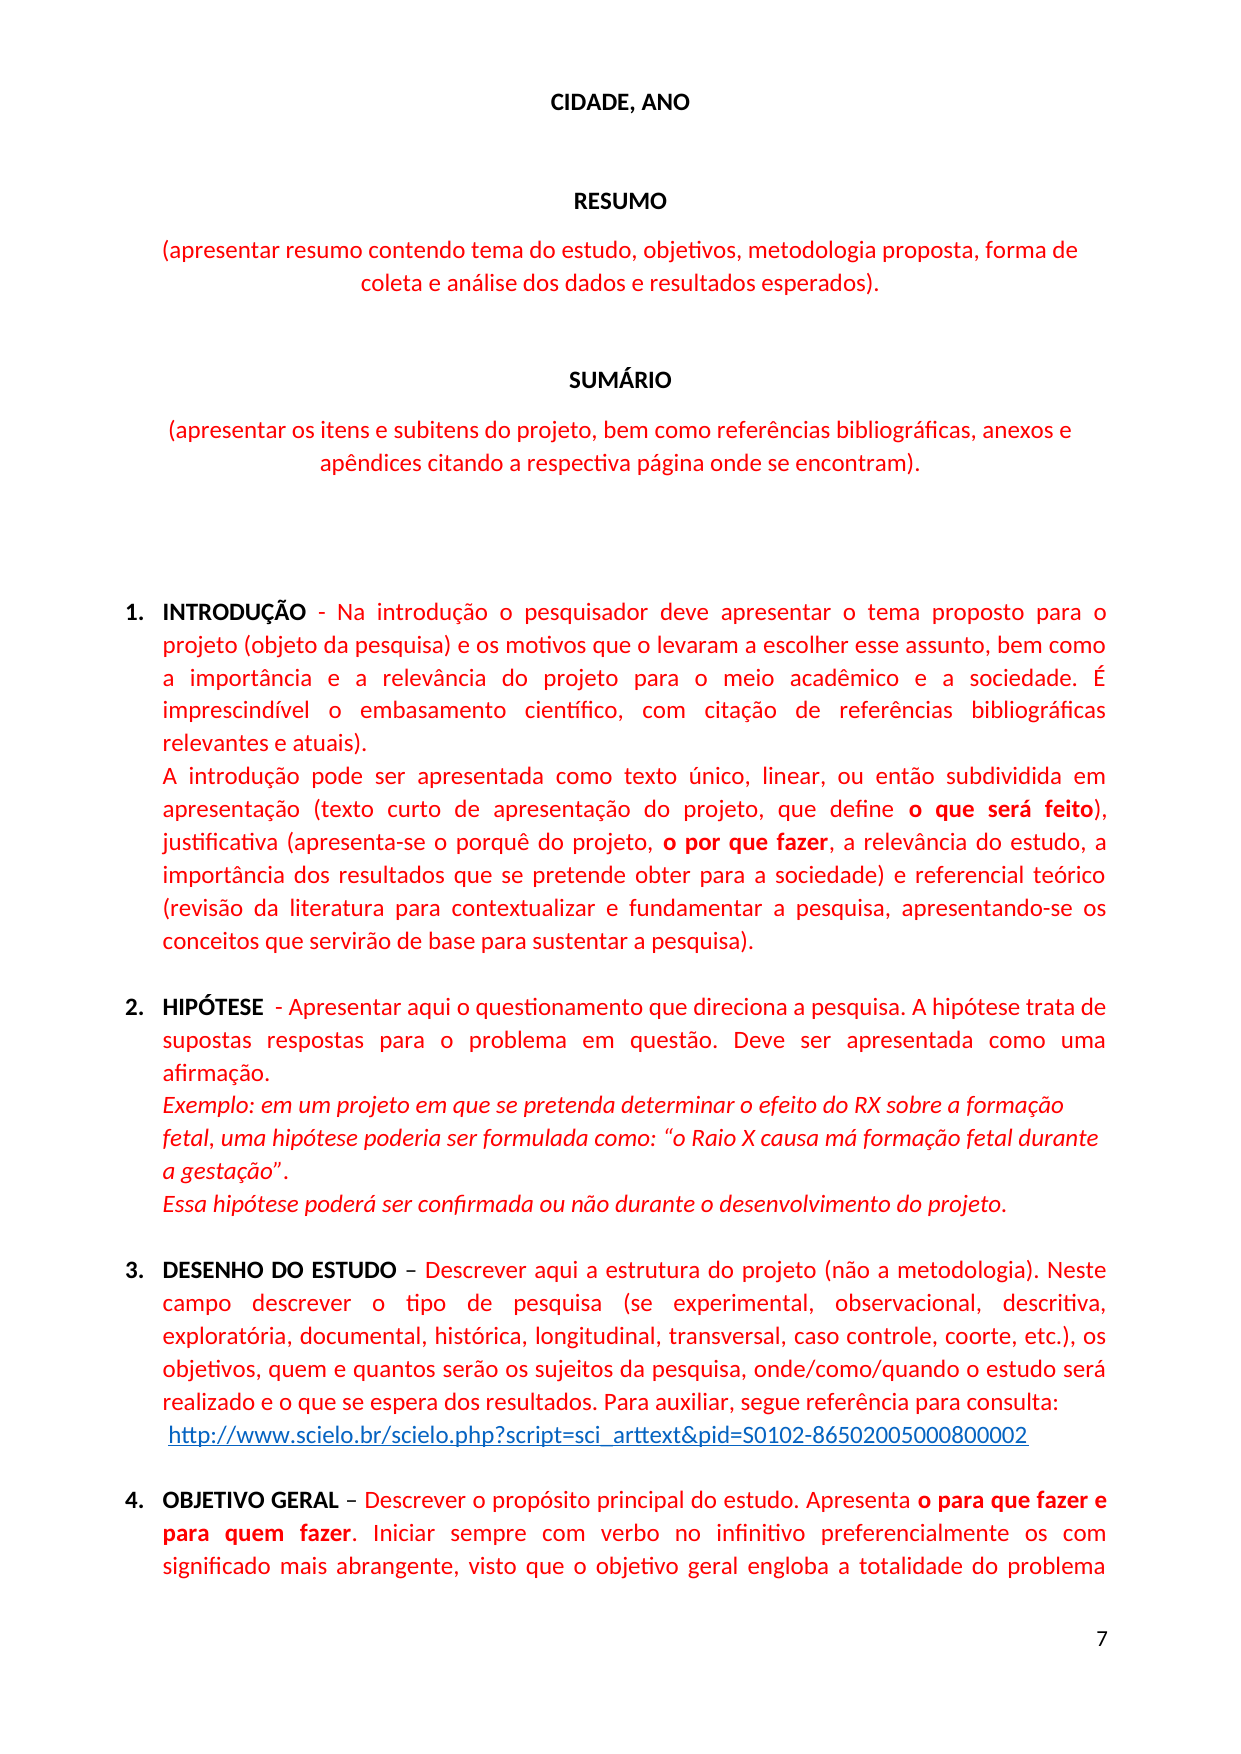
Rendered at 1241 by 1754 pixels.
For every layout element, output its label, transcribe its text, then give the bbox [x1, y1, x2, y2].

list http://www.scielo.br/scielo.php?script=sci_arttext&pid=S0102-86502005000800002 [162, 1419, 1107, 1449]
list A introdução pode ser apresentada como texto único, linear, ou então subdividida em apresentação (texto curto de apresentação do projeto, que define o que será feito), justificativa (apresenta-se o porquê do projeto, o por que fazer, a relevância do estudo, a importância dos resultados que se pretende obter para a sociedade) e referencial teórico (revisão da literatura para contextualizar e fundamentar a pesquisa, apresentando-se os conceitos que servirão de base para sustentar a pesquisa). [162, 760, 1107, 956]
list Exemplo: em um projeto em que se pretenda determinar o efeito do RX sobre a formação fetal, uma hipótese poderia ser formulada como: “o Raio X causa má formação fetal durante a gestação”. [162, 1089, 1107, 1186]
list HIPÓTESE - Apresentar aqui o questionamento que direciona a pesquisa. A hipótese trata de supostas respostas para o problema em questão. Deve ser apresentada como uma afirmação. [125, 991, 1107, 1087]
list Essa hipótese poderá ser confirmada ou não durante o desenvolvimento do projeto. [162, 1188, 1107, 1219]
list INTRODUÇÃO - Na introdução o pesquisador deve apresentar o tema proposto para o projeto (objeto da pesquisa) e os motivos que o levaram a escolher esse assunto, bem como a importância e a relevância do projeto para o meio acadêmico e a sociedade. É imprescindível o embasamento científico, com citação de referências bibliográficas relevantes e atuais). [125, 596, 1107, 758]
list DESENHO DO ESTUDO – Descrever aqui a estrutura do projeto (não a metodologia). Neste campo descrever o tipo de pesquisa (se experimental, observacional, descritiva, exploratória, documental, histórica, longitudinal, transversal, caso controle, coorte, etc.), os objetivos, quem e quantos serão os sujeitos da pesquisa, onde/como/quando o estudo será realizado e o que se espera dos resultados. Para auxiliar, segue referência para consulta: [125, 1254, 1107, 1416]
text (apresentar os itens e subitens do projeto, bem como referências bibliográficas, anexos e apêndices citando a respectiva página onde se encontram). [133, 414, 1107, 478]
text CIDADE, ANO [133, 86, 1107, 116]
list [125, 1484, 1107, 1581]
text SUMÁRIO [133, 364, 1107, 395]
text (apresentar resumo contendo tema do estudo, objetivos, metodologia proposta, forma de coleta e análise dos dados e resultados esperados). [133, 234, 1107, 298]
text RESUMO [133, 185, 1107, 215]
